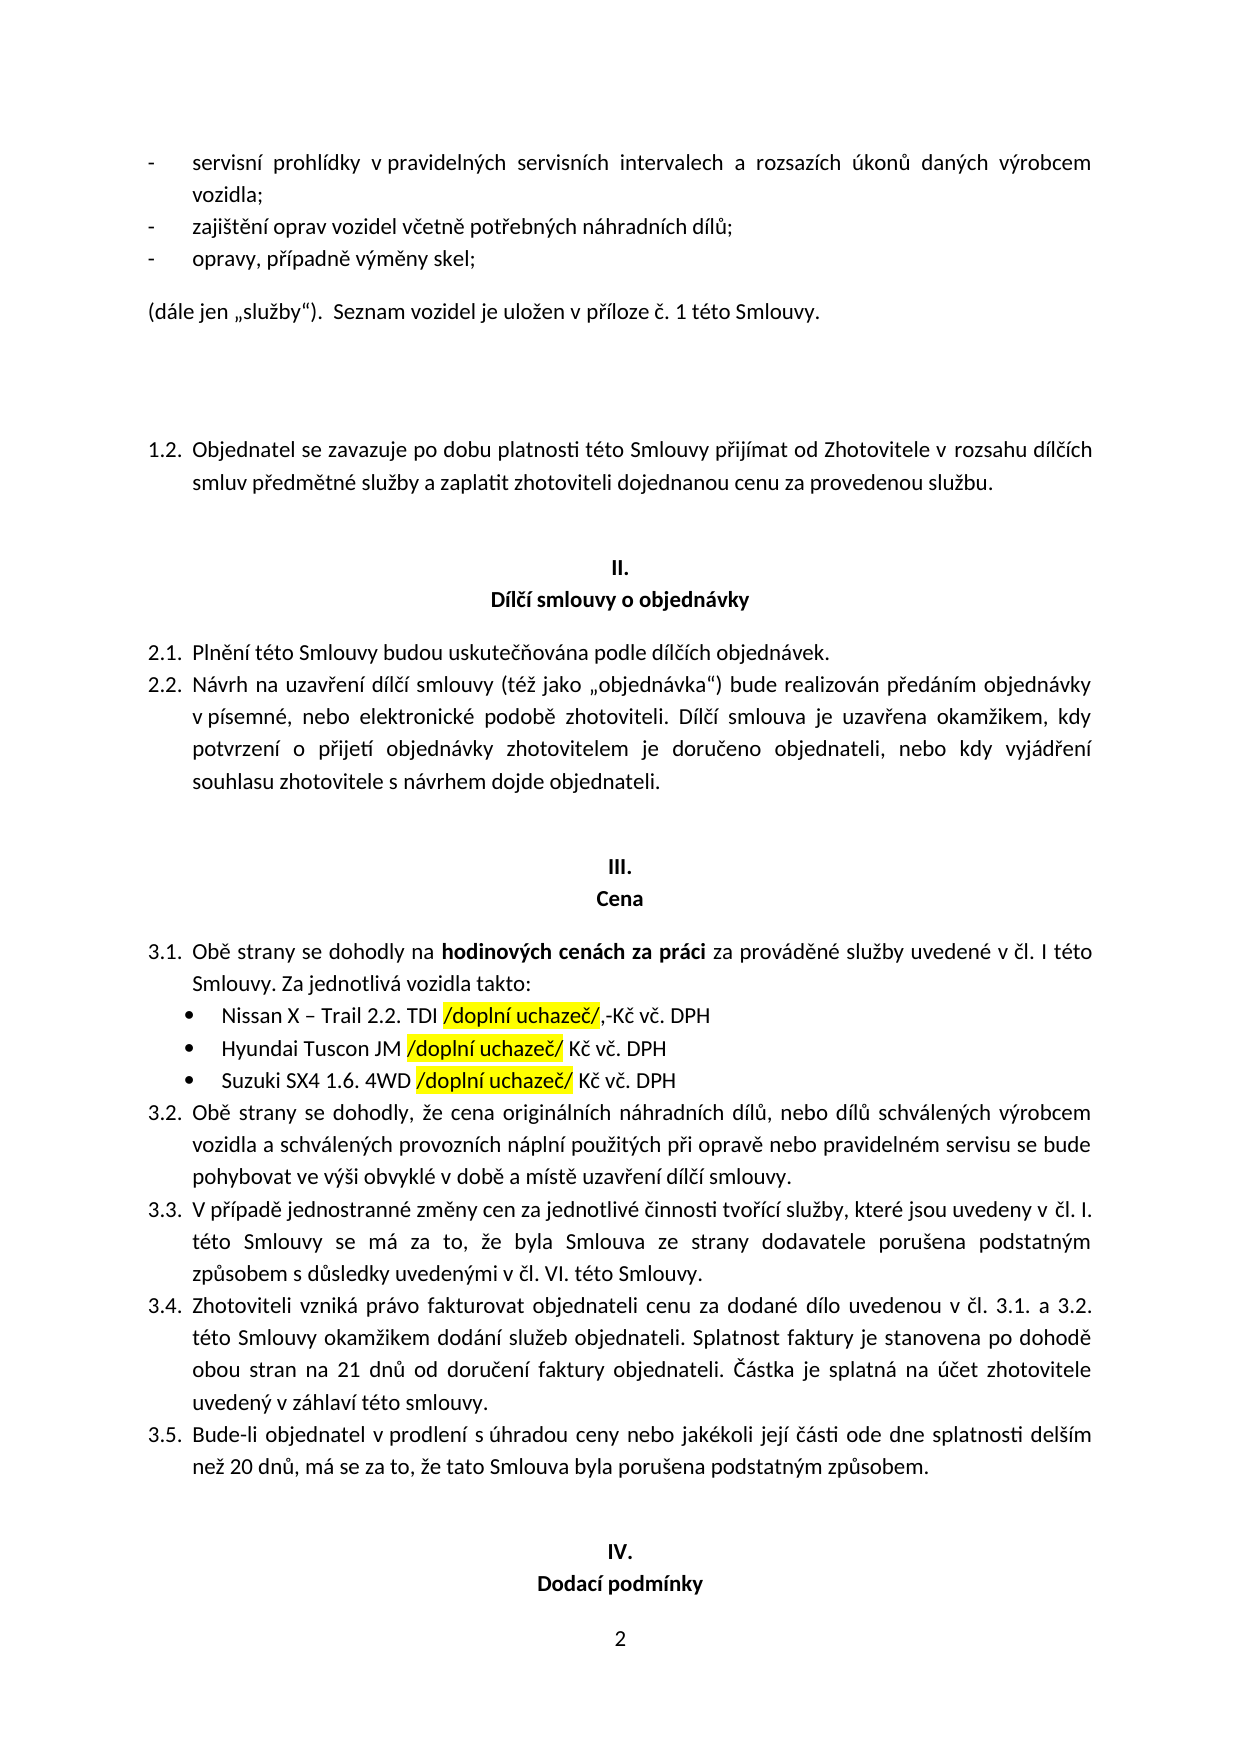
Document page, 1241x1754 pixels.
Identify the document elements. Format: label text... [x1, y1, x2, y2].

text Cena [148, 884, 1093, 912]
list Hyundai Tuscon JM /doplní uchazeč/ Kč vč. DPH [563, 1034, 1093, 1062]
list zajištění oprav vozidel včetně potřebných náhradních dílů; [148, 212, 1093, 240]
list Obě strany se dohodly, že cena originálních náhradních dílů, nebo dílů schválených výrobcem vozidla a schválených provozních náplní použitých při opravě nebo pravidelném servisu se bude pohybovat ve výši obvyklé v době a místě uzavření dílčí smlouvy. [148, 1098, 1093, 1191]
list Obě strany se dohodly na hodinových cenách za práci za prováděné služby uvedené v čl. I této Smlouvy. Za jednotlivá vozidla takto: [148, 937, 1093, 997]
text IV. [148, 1537, 1093, 1565]
list Objednatel se zavazuje po dobu platnosti této Smlouvy přijímat od Zhotovitele v rozsahu dílčích smluv předmětné služby a zaplatit zhotoviteli dojednanou cenu za provedenou službu. [148, 435, 1093, 496]
list Zhotoviteli vzniká právo fakturovat objednateli cenu za dodané dílo uvedenou v čl. 3.1. a 3.2. této Smlouvy okamžikem dodání služeb objednateli. Splatnost faktury je stanovena po dohodě obou stran na 21 dnů od doručení faktury objednateli. Částka je splatná na účet zhotovitele uvedený v záhlaví této smlouvy. [148, 1291, 1093, 1416]
list servisní prohlídky v pravidelných servisních intervalech a rozsazích úkonů daných výrobcem vozidla; [148, 148, 1093, 208]
text III. [148, 852, 1093, 880]
list Nissan X – Trail 2.2. TDI /doplní uchazeč/,-Kč vč. DPH [600, 1002, 1093, 1029]
list Plnění této Smlouvy budou uskutečňována podle dílčích objednávek. [148, 638, 1093, 666]
list Suzuki SX4 1.6. 4WD /doplní uchazeč/ Kč vč. DPH [148, 1066, 416, 1094]
list V případě jednostranné změny cen za jednotlivé činnosti tvořící služby, které jsou uvedeny v čl. I. této Smlouvy se má za to, že byla Smlouva ze strany dodavatele porušena podstatným způsobem s důsledky uvedenými v čl. VI. této Smlouvy. [148, 1195, 1093, 1287]
list Návrh na uzavření dílčí smlouvy (též jako „objednávka“) bude realizován předáním objednávky v písemné, nebo elektronické podobě zhotoviteli. Dílčí smlouva je uzavřena okamžikem, kdy potvrzení o přijetí objednávky zhotovitelem je doručeno objednateli, nebo kdy vyjádření souhlasu zhotovitele s návrhem dojde objednateli. [148, 670, 1093, 795]
list Suzuki SX4 1.6. 4WD /doplní uchazeč/ Kč vč. DPH [573, 1066, 1093, 1094]
text (dále jen „služby“). Seznam vozidel je uložen v příloze č. 1 této Smlouvy. [148, 297, 1093, 325]
list opravy, případně výměny skel; [148, 244, 1093, 272]
list Nissan X – Trail 2.2. TDI /doplní uchazeč/,-Kč vč. DPH [148, 1002, 443, 1029]
list Hyundai Tuscon JM /doplní uchazeč/ Kč vč. DPH [148, 1034, 407, 1062]
text Dodací podmínky [148, 1569, 1093, 1598]
text II. [148, 553, 1093, 581]
list Bude-li objednatel v prodlení s úhradou ceny nebo jakékoli její části ode dne splatnosti delším než 20 dnů, má se za to, že tato Smlouva byla porušena podstatným způsobem. [148, 1420, 1093, 1480]
text Dílčí smlouvy o objednávky [148, 585, 1093, 613]
